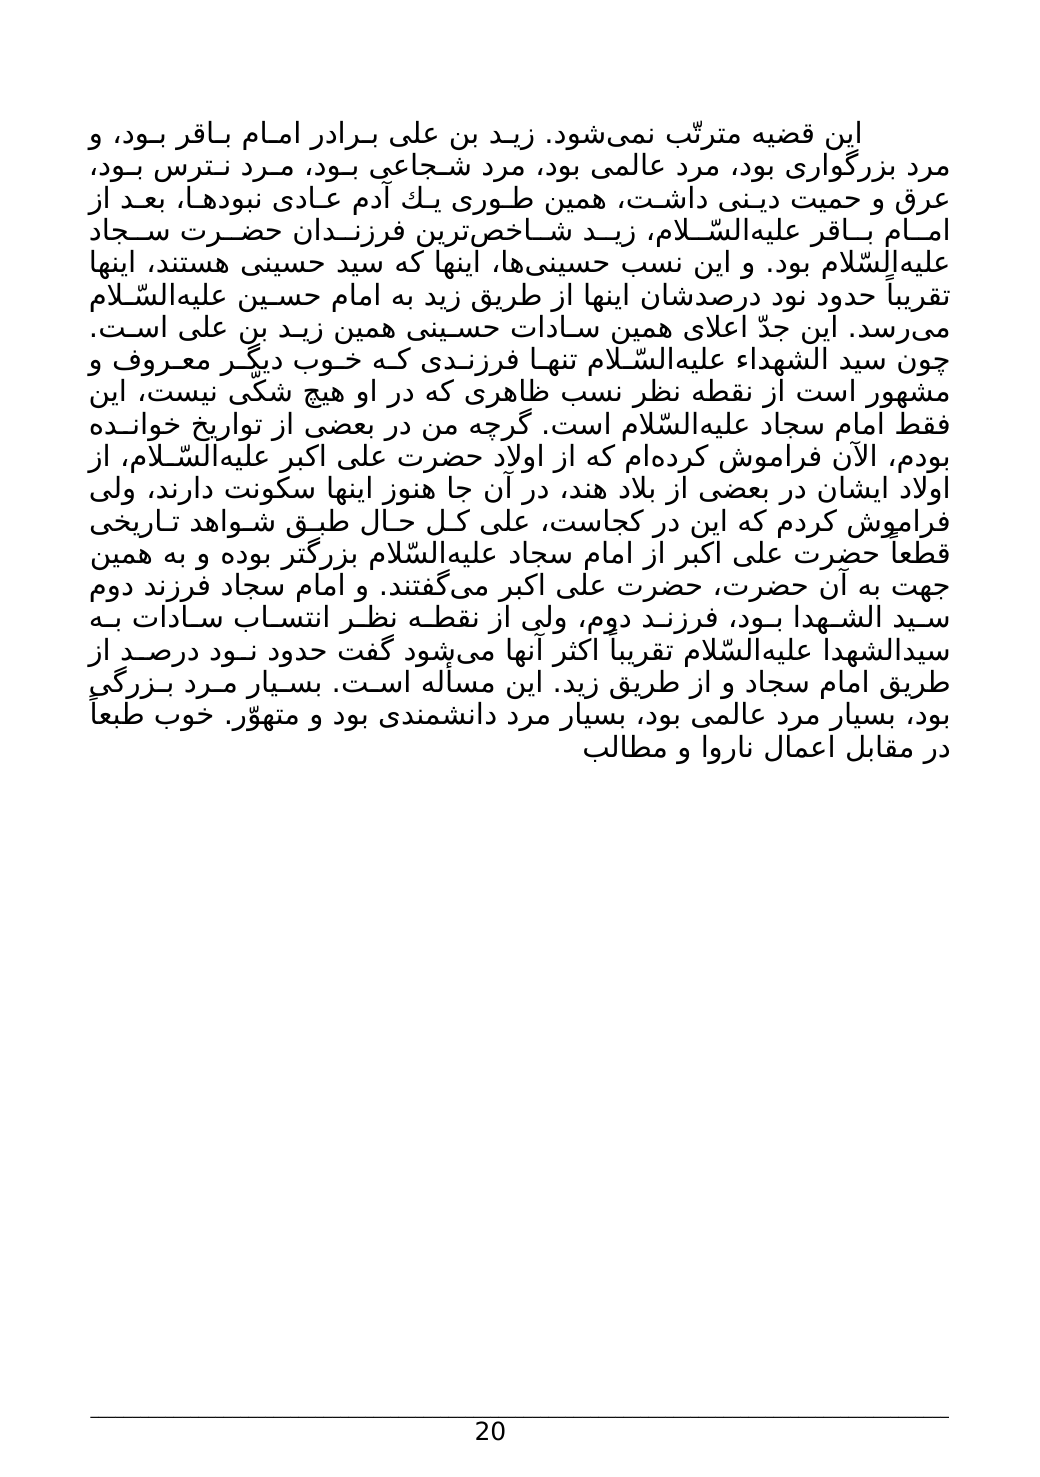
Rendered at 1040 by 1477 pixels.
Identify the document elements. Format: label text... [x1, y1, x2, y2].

text این قضیه مترتّب نمی‌شود. زید بن علی برادر امام باقر بود، و مرد بزرگواری بود، مرد عالمی بود، مرد شجاعی بود، مرد نترس بود، عرق و حمیت دینی داشت، همین طوری یك آدم عادی نبودها، بعد از امام باقر علیه‌السّلام، زید شاخص‌ترین فرزندان حضرت سجاد علیه‌السّلام بود. و این نسب حسینی‌ها، اینها كه سید حسینی هستند، اینها تقریباً حدود نود درصدشان اینها از طریق زید به امام حسین علیه‌السّلام می‌رسد. این جدّ اعلای همین سادات حسینی همین زید بن علی است. چون سید الشهداء علیه‌السّلام تنها فرزندی كه خوب دیگر معروف و مشهور است از نقطه نظر نسب ظاهری كه در او هیچ شكّی نیست، این فقط امام سجاد علیه‌السّلام است. گرچه من در بعضی از تواریخ خوانده بودم، الآن فراموش كرده‌ام كه از اولاد حضرت علی اكبر علیه‌السّلام، از اولاد ایشان در بعضی از بلاد هند، در آن جا هنوز اینها سكونت دارند، ولی فراموش كردم كه این در كجاست، علی كل حال طبق شواهد تاریخی قطعاً حضرت علی اكبر از امام سجاد علیه‌السّلام بزرگتر بوده و به همین جهت به آن حضرت، حضرت علی اكبر می‌گفتند. و امام سجاد فرزند دوم سید الشهدا بود، فرزند دوم، ولی از نقطه نظر انتساب سادات به سیدالشهدا علیه‌السّلام تقریباً اكثر آنها می‌شود گفت حدود نود درصد از طریق امام سجاد و از طریق زید. این مسأله است. بسیار مرد بزرگی بود، بسیار مرد عالمی بود، بسیار مرد دانشمندی بود و متهوّر. خوب طبعاً در مقابل اعمال ناروا و مطالب‌ [89, 118, 951, 764]
